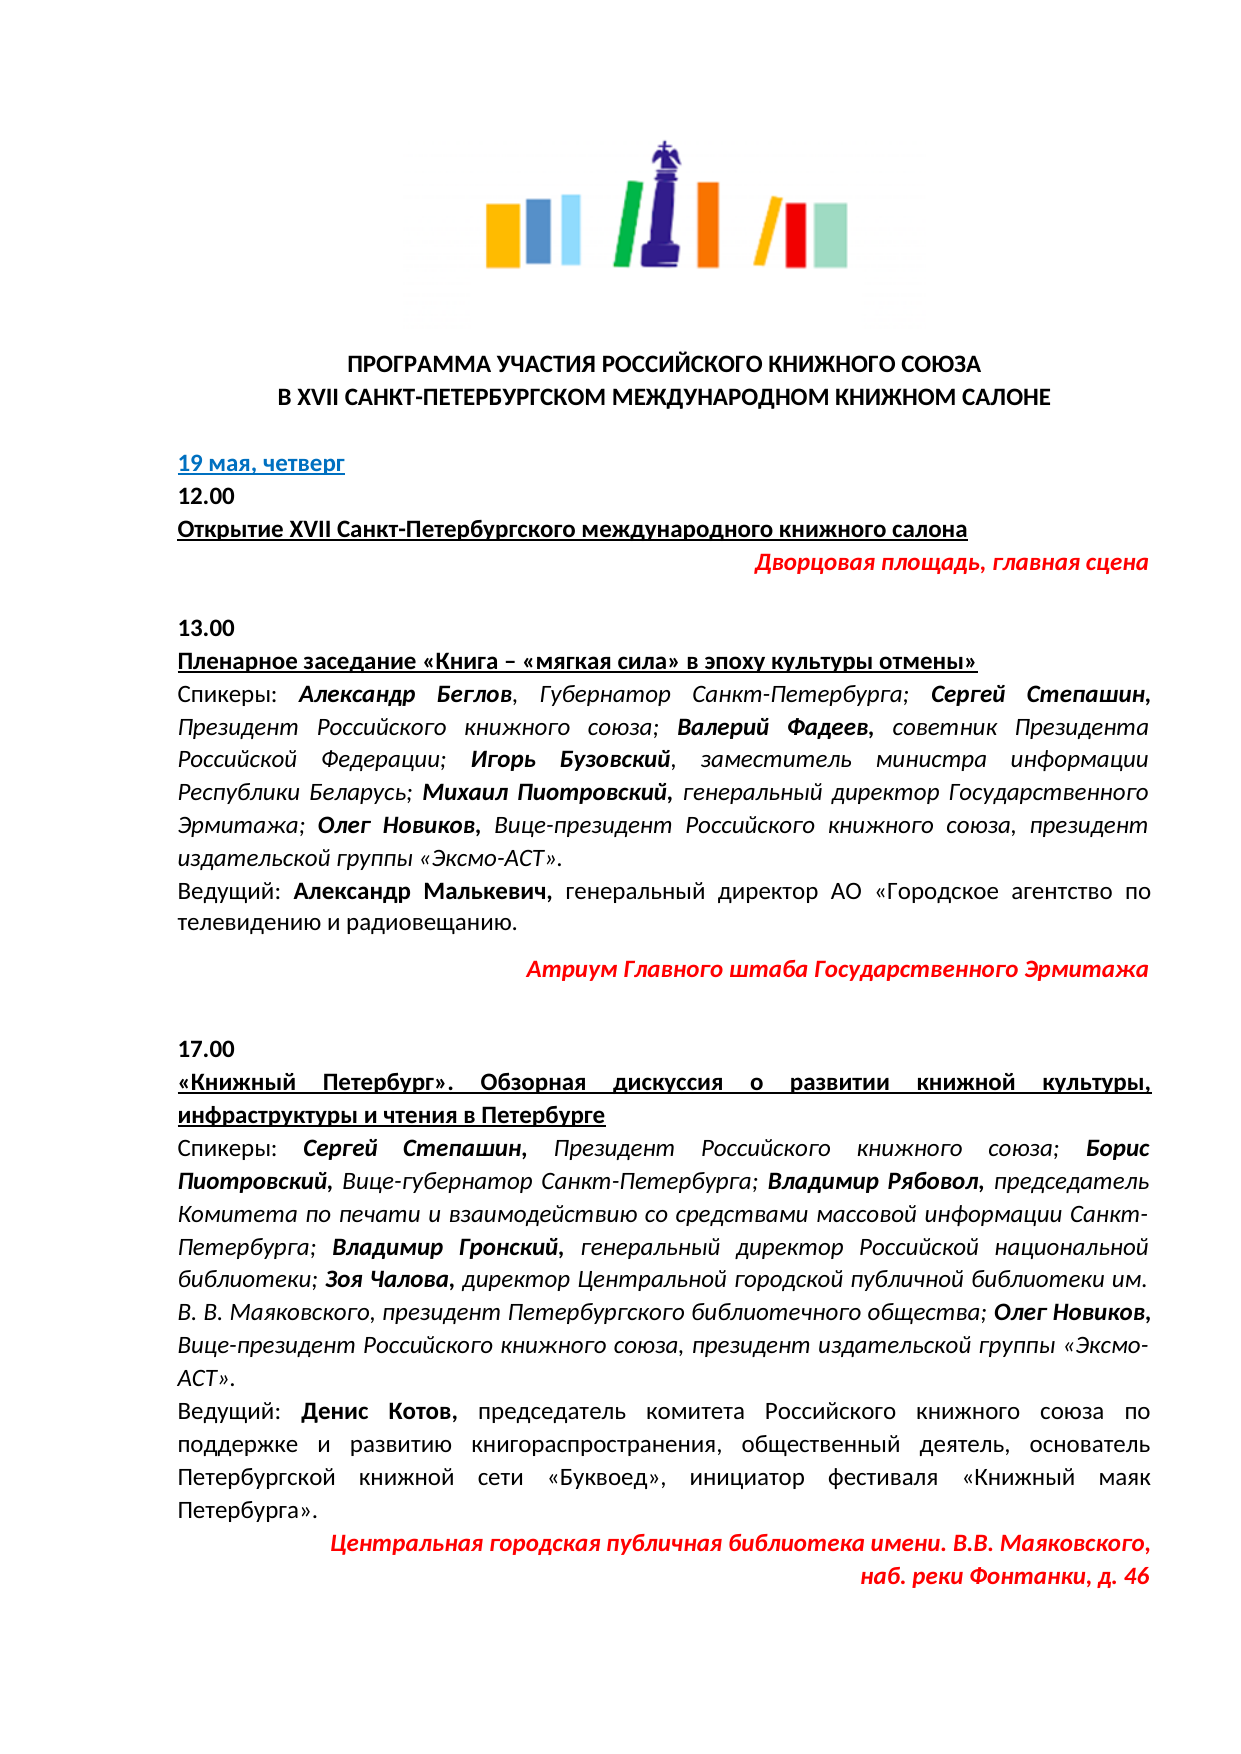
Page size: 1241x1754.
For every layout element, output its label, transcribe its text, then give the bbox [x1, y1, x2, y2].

text Спикеры: Сергей Степашин, Президент Российского книжного союза; Борис Пиотровский, Вице-губернатор Санкт-Петербурга; Владимир Рябовол, председатель Комитета по печати и взаимодействию со средствами массовой информации Санкт-Петербурга; Владимир Гронский, генеральный директор Российской национальной библиотеки; Зоя Чалова, директор Центральной городской публичной библиотеки им. В. В. Маяковского, президент Петербургского библиотечного общества; Олег Новиков, Вице-президент Российского книжного союза, президент издательской группы «Эксмо-АСТ». [177, 1132, 1152, 1393]
text 12.00 [177, 480, 1152, 511]
text Пленарное заседание «Книга – «мягкая сила» в эпоху культуры отмены» [177, 645, 1152, 675]
text «Книжный Петербург». Обзорная дискуссия о развитии книжной культуры, инфраструктуры и чтения в Петербурге [177, 1093, 1152, 1129]
text В XVII САНКТ-ПЕТЕРБУРГСКОМ МЕЖДУНАРОДНОМ КНИЖНОМ САЛОНЕ [177, 382, 1152, 412]
text Центральная городская публичная библиотека имени. В.В. Маяковского, [177, 1527, 1152, 1557]
text Ведущий: Александр Малькевич, генеральный директор АО «Городское агентство по телевидению и радиовещанию. [177, 875, 1152, 936]
text 19 мая, четверг [177, 447, 1152, 478]
text Дворцовая площадь, главная сцена [177, 546, 1152, 577]
text «Книжный Петербург». Обзорная дискуссия о развитии книжной культуры, инфраструктуры и чтения в Петербурге [177, 1066, 1152, 1092]
text 13.00 [177, 612, 1152, 642]
text Атриум Главного штаба Государственного Эрмитажа [177, 953, 1152, 983]
text Ведущий: Денис Котов, председатель комитета Российского книжного союза по поддержке и развитию книгораспространения, общественный деятель, основатель Петербургской книжной сети «Буквоед», инициатор фестиваля «Книжный маяк Петербурга». [177, 1395, 1152, 1524]
text наб. реки Фонтанки, д. 46 [177, 1560, 1152, 1590]
picture [402, 118, 927, 330]
text Спикеры: Александр Беглов, Губернатор Санкт-Петербурга; Сергей Степашин, Президент Российского книжного союза; Валерий Фадеев, советник Президента Российской Федерации; Игорь Бузовский, заместитель министра информации Республики Беларусь; Михаил Пиотровский, генеральный директор Государственного Эрмитажа; Олег Новиков, Вице-президент Российского книжного союза, президент издательской группы «Эксмо-АСТ». [177, 678, 1152, 873]
text ПРОГРАММА УЧАСТИЯ РОССИЙСКОГО КНИЖНОГО СОЮЗА [177, 349, 1152, 379]
text Открытие XVII Санкт-Петербургского международного книжного салона [177, 513, 1152, 544]
text 17.00 [177, 1033, 1152, 1064]
